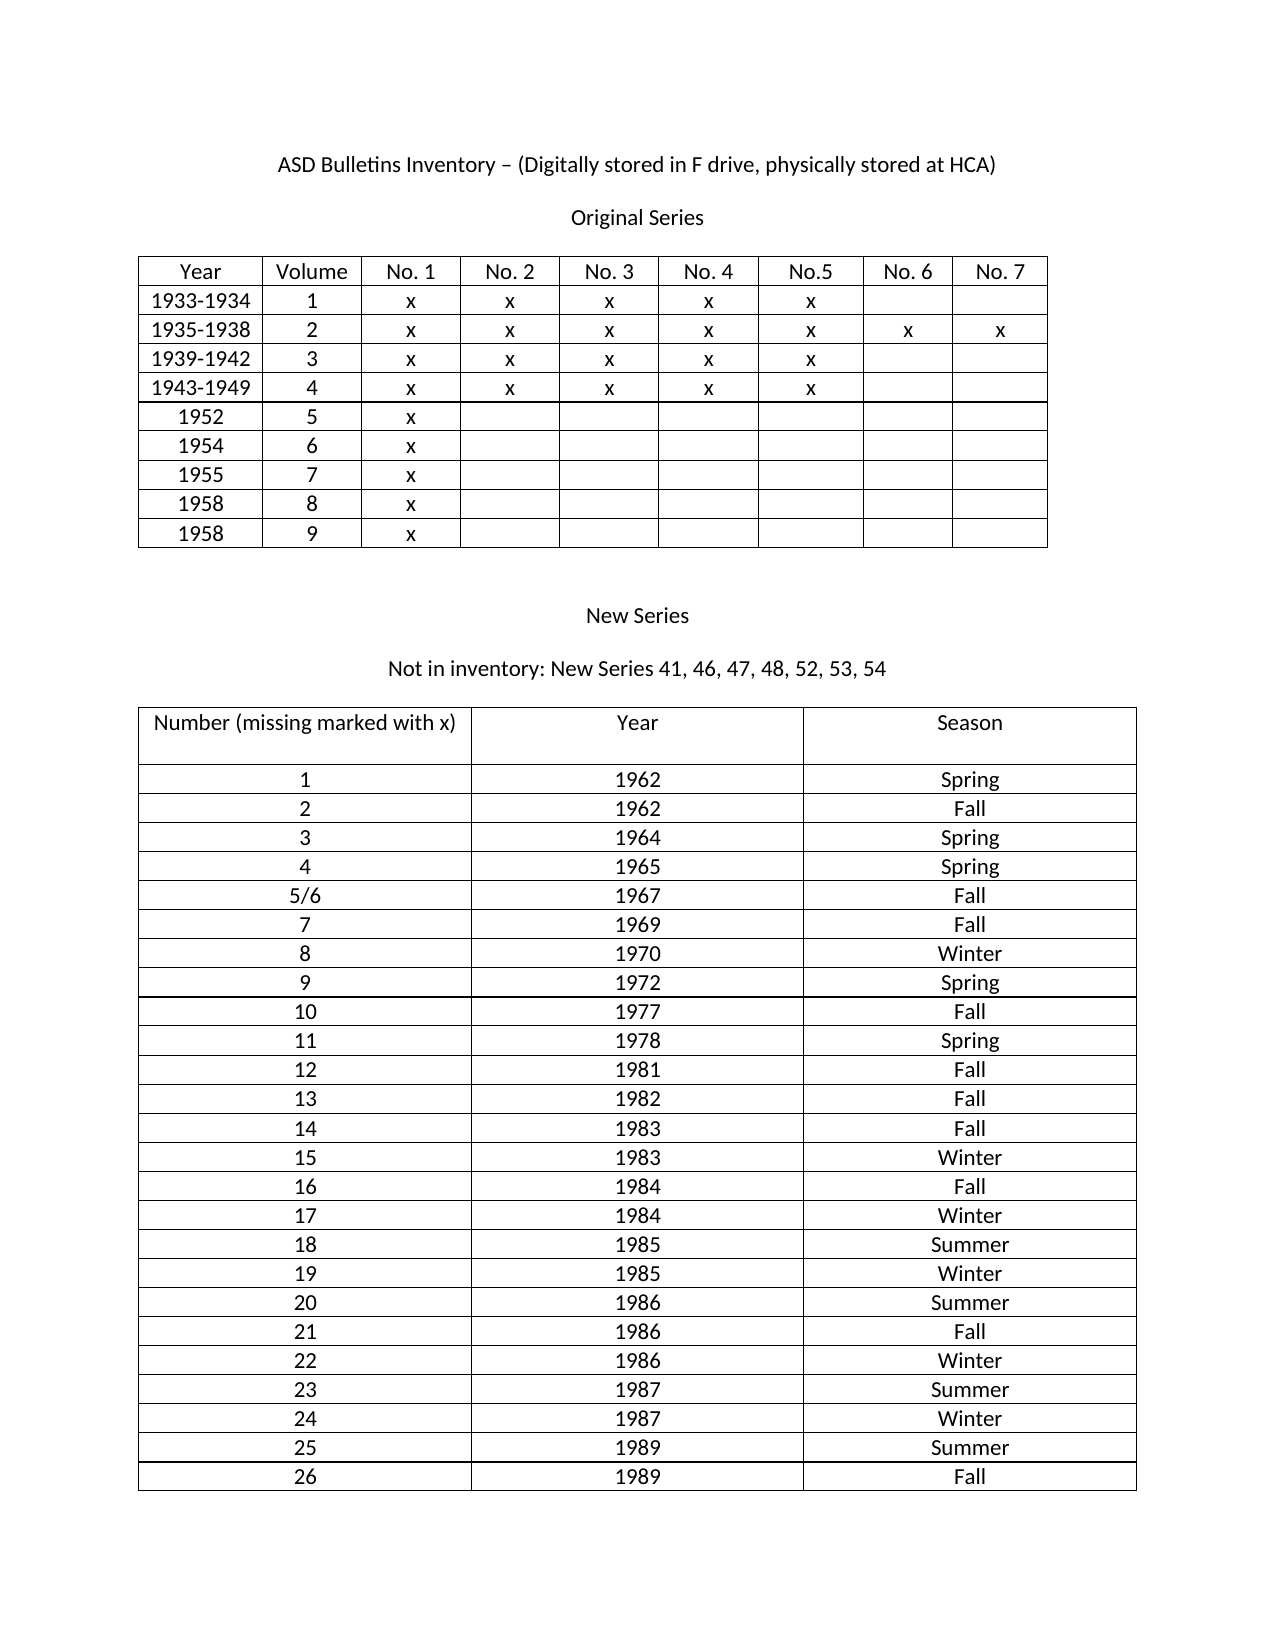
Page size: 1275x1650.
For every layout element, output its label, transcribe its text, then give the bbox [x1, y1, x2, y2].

table_cell 1935-1938 [139, 315, 262, 343]
table_cell Spring [804, 852, 1136, 880]
table_cell 19 [139, 1259, 471, 1287]
table_cell [560, 403, 658, 430]
table_cell 3 [263, 344, 361, 372]
table_cell x [362, 431, 460, 459]
table_cell [659, 461, 758, 488]
table_cell 23 [139, 1375, 471, 1403]
table_cell 1 [139, 765, 471, 793]
table_cell x [759, 315, 863, 343]
table_cell x [362, 461, 460, 488]
table_cell [759, 403, 863, 430]
table_cell 1986 [472, 1288, 803, 1316]
table_cell Spring [804, 823, 1136, 851]
table_cell x [362, 490, 460, 518]
table_cell 1977 [472, 998, 803, 1025]
table_cell 1981 [472, 1056, 803, 1083]
table_cell 1982 [472, 1085, 803, 1113]
table_cell 1969 [472, 910, 803, 938]
text New Series [150, 601, 1125, 629]
table_cell Fall [804, 1172, 1136, 1200]
table_header No. 7 [953, 257, 1047, 285]
table_cell 1958 [139, 519, 262, 547]
table_cell Winter [804, 1259, 1136, 1287]
table_cell [953, 461, 1047, 488]
table_cell 1987 [472, 1375, 803, 1403]
table_cell x [560, 373, 658, 401]
table_cell x [659, 344, 758, 372]
table_cell 1989 [472, 1463, 803, 1490]
table_cell 8 [139, 939, 471, 967]
table_cell [461, 403, 559, 430]
table_cell x [864, 315, 952, 343]
table_cell 10 [139, 998, 471, 1025]
table_cell 1985 [472, 1230, 803, 1258]
table_cell 22 [139, 1346, 471, 1374]
table_cell 1 [263, 286, 361, 314]
text Not in inventory: New Series 41, 46, 47, 48, 52, 53, 54 [150, 654, 1125, 682]
table_cell [953, 344, 1047, 372]
table_cell Spring [804, 1026, 1136, 1054]
table_cell 1972 [472, 968, 803, 996]
table_cell 4 [139, 852, 471, 880]
table_cell 9 [139, 968, 471, 996]
table_cell 11 [139, 1026, 471, 1054]
text Original Series [150, 203, 1125, 231]
table_cell Fall [804, 1114, 1136, 1142]
table_cell 3 [139, 823, 471, 851]
table_cell [759, 519, 863, 547]
table_cell 1939-1942 [139, 344, 262, 372]
table_cell [461, 461, 559, 488]
table_cell 1954 [139, 431, 262, 459]
table_cell 17 [139, 1201, 471, 1229]
table_cell 1987 [472, 1404, 803, 1432]
table_cell 1967 [472, 881, 803, 909]
table_cell 16 [139, 1172, 471, 1200]
table_header No. 6 [864, 257, 952, 285]
table_cell 5 [263, 403, 361, 430]
table_header No. 3 [560, 257, 658, 285]
table_cell 1978 [472, 1026, 803, 1054]
table_cell 1962 [472, 765, 803, 793]
table_cell Fall [804, 1056, 1136, 1083]
table_cell [864, 373, 952, 401]
table_cell 26 [139, 1463, 471, 1490]
table_cell [560, 461, 658, 488]
table_header Season [804, 708, 1136, 764]
table_cell Summer [804, 1230, 1136, 1258]
table_cell x [953, 315, 1047, 343]
table_cell 1952 [139, 403, 262, 430]
table_cell [953, 403, 1047, 430]
table_cell Fall [804, 1085, 1136, 1113]
table_cell [864, 461, 952, 488]
table_cell 1983 [472, 1143, 803, 1171]
table_cell x [461, 344, 559, 372]
table_cell x [362, 315, 460, 343]
table_cell x [560, 315, 658, 343]
table_cell Fall [804, 998, 1136, 1025]
table_cell [953, 519, 1047, 547]
table_cell Summer [804, 1375, 1136, 1403]
table_header No. 4 [659, 257, 758, 285]
table_cell Spring [804, 968, 1136, 996]
table_cell 1964 [472, 823, 803, 851]
table_header No. 1 [362, 257, 460, 285]
table_cell [864, 286, 952, 314]
table_cell [461, 431, 559, 459]
table_cell 14 [139, 1114, 471, 1142]
table_header No. 2 [461, 257, 559, 285]
table_cell x [759, 344, 863, 372]
table_cell 2 [263, 315, 361, 343]
table_cell Fall [804, 1317, 1136, 1345]
table_cell [759, 490, 863, 518]
table_cell x [461, 315, 559, 343]
table_header Volume [263, 257, 361, 285]
table_cell [953, 431, 1047, 459]
table_cell 1986 [472, 1317, 803, 1345]
table_cell Fall [804, 910, 1136, 938]
table_cell x [659, 373, 758, 401]
table_cell Winter [804, 1143, 1136, 1171]
table_cell [953, 490, 1047, 518]
table_header Number (missing marked with x) [139, 708, 471, 764]
table_cell x [362, 519, 460, 547]
table_cell Fall [804, 794, 1136, 822]
table_cell Summer [804, 1288, 1136, 1316]
table_cell 24 [139, 1404, 471, 1432]
table_cell 7 [139, 910, 471, 938]
table_cell Winter [804, 1404, 1136, 1432]
table_cell x [659, 286, 758, 314]
table_cell Spring [804, 765, 1136, 793]
table_cell Fall [804, 881, 1136, 909]
table_cell [560, 519, 658, 547]
table_cell x [759, 286, 863, 314]
table_cell 9 [263, 519, 361, 547]
table_cell x [659, 315, 758, 343]
table_cell x [362, 373, 460, 401]
table_cell [659, 490, 758, 518]
table_cell 18 [139, 1230, 471, 1258]
table_cell 8 [263, 490, 361, 518]
table_cell [864, 344, 952, 372]
text ASD Bulletins Inventory – (Digitally stored in F drive, physically stored at HCA) [150, 150, 1125, 178]
table_cell [560, 431, 658, 459]
table_cell x [560, 344, 658, 372]
table_cell Winter [804, 939, 1136, 967]
table_cell [659, 431, 758, 459]
table_cell Fall [804, 1463, 1136, 1490]
table_cell 7 [263, 461, 361, 488]
table_cell 1984 [472, 1201, 803, 1229]
table_cell Summer [804, 1433, 1136, 1461]
table_cell 12 [139, 1056, 471, 1083]
table_cell 2 [139, 794, 471, 822]
table_cell [759, 461, 863, 488]
table_cell x [362, 286, 460, 314]
table_cell 1965 [472, 852, 803, 880]
table_cell 1933-1934 [139, 286, 262, 314]
table_cell Winter [804, 1346, 1136, 1374]
table_cell x [759, 373, 863, 401]
table_cell 6 [263, 431, 361, 459]
table_cell Winter [804, 1201, 1136, 1229]
table_cell 1983 [472, 1114, 803, 1142]
table_cell 1970 [472, 939, 803, 967]
table_cell [759, 431, 863, 459]
table_header Year [139, 257, 262, 285]
table_cell x [362, 344, 460, 372]
table_cell 20 [139, 1288, 471, 1316]
table_cell x [461, 286, 559, 314]
table_cell 1958 [139, 490, 262, 518]
table_cell [659, 519, 758, 547]
table_header Year [472, 708, 803, 764]
table_cell [560, 490, 658, 518]
table_cell 5/6 [139, 881, 471, 909]
table_cell [953, 286, 1047, 314]
table_cell [864, 490, 952, 518]
table_cell 1989 [472, 1433, 803, 1461]
table_cell 1985 [472, 1259, 803, 1287]
table_cell [659, 403, 758, 430]
table_cell 4 [263, 373, 361, 401]
table_cell x [560, 286, 658, 314]
table_cell [953, 373, 1047, 401]
table_cell [864, 519, 952, 547]
table_cell x [461, 373, 559, 401]
table_cell 25 [139, 1433, 471, 1461]
table_cell 1962 [472, 794, 803, 822]
table_cell 1943-1949 [139, 373, 262, 401]
table_cell [461, 519, 559, 547]
table_cell 1955 [139, 461, 262, 488]
table_cell [461, 490, 559, 518]
table_cell 1984 [472, 1172, 803, 1200]
table_cell 15 [139, 1143, 471, 1171]
table_cell [864, 403, 952, 430]
table_cell x [362, 403, 460, 430]
table_cell 1986 [472, 1346, 803, 1374]
table_header No.5 [759, 257, 863, 285]
table_cell [864, 431, 952, 459]
table_cell 13 [139, 1085, 471, 1113]
table_cell 21 [139, 1317, 471, 1345]
